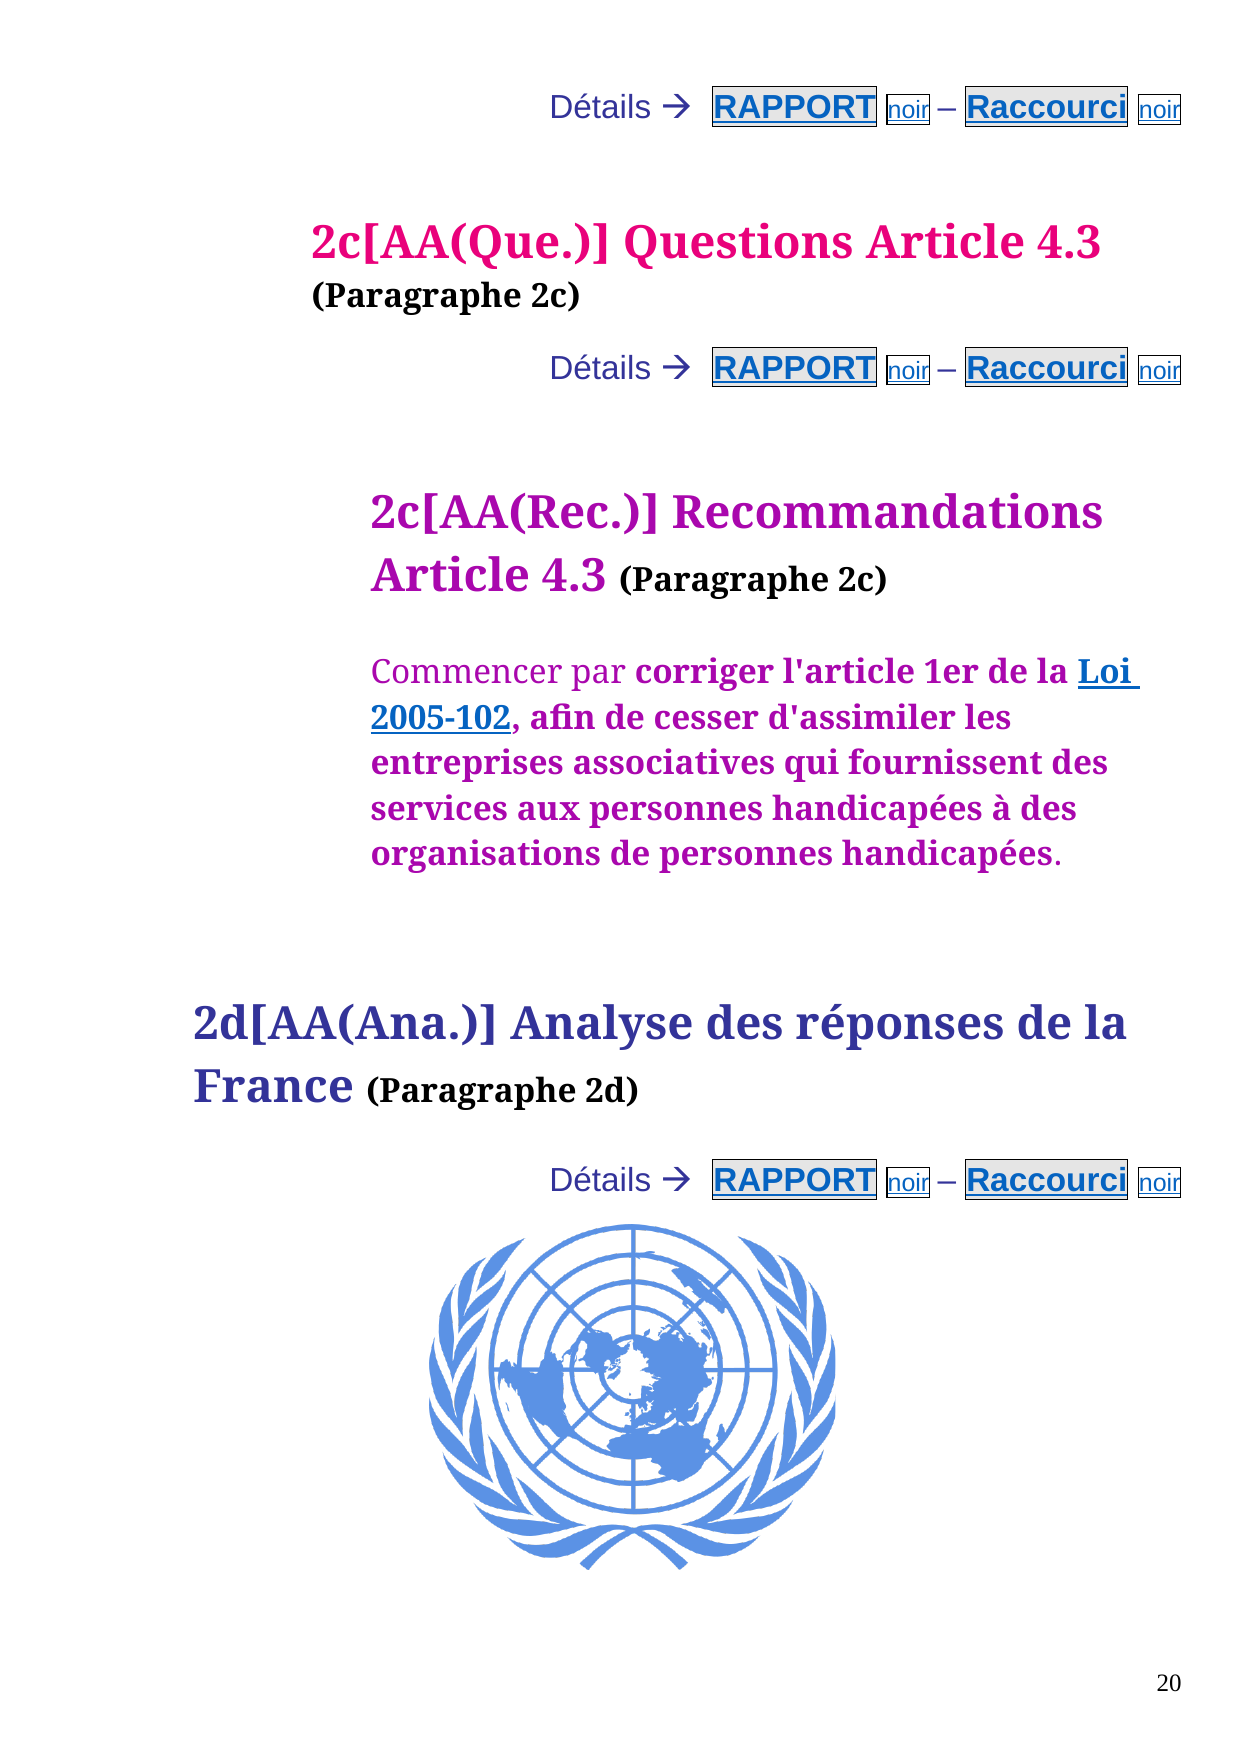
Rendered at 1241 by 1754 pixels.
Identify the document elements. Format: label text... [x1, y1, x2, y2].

text Détails RAPPORT noir – Raccourci noir [193, 86, 712, 127]
text 2d[AA(Ana.)] Analyse des réponses de la France (Paragraphe 2d) [193, 991, 1181, 1115]
text Détails RAPPORT noir – Raccourci noir [877, 1159, 965, 1200]
text Détails RAPPORT noir – Raccourci noir [877, 347, 965, 387]
text Commencer par corriger l'article 1er de la Loi 2005-102, afin de cesser d'assimiler les entreprises associatives qui fournissent des services aux personnes handicapées à des organisations de personnes handicapées. [370, 648, 1181, 875]
picture [429, 1224, 836, 1570]
text 2c[AA(Rec.)] Recommandations Article 4.3 (Paragraphe 2c) [370, 479, 1181, 604]
text Détails RAPPORT noir – Raccourci noir [193, 1159, 712, 1200]
text Détails RAPPORT noir – Raccourci noir [193, 347, 712, 387]
text Détails RAPPORT noir – Raccourci noir [877, 86, 965, 127]
text 2c[AA(Que.)] Questions Article 4.3 (Paragraphe 2c) [311, 210, 1181, 317]
